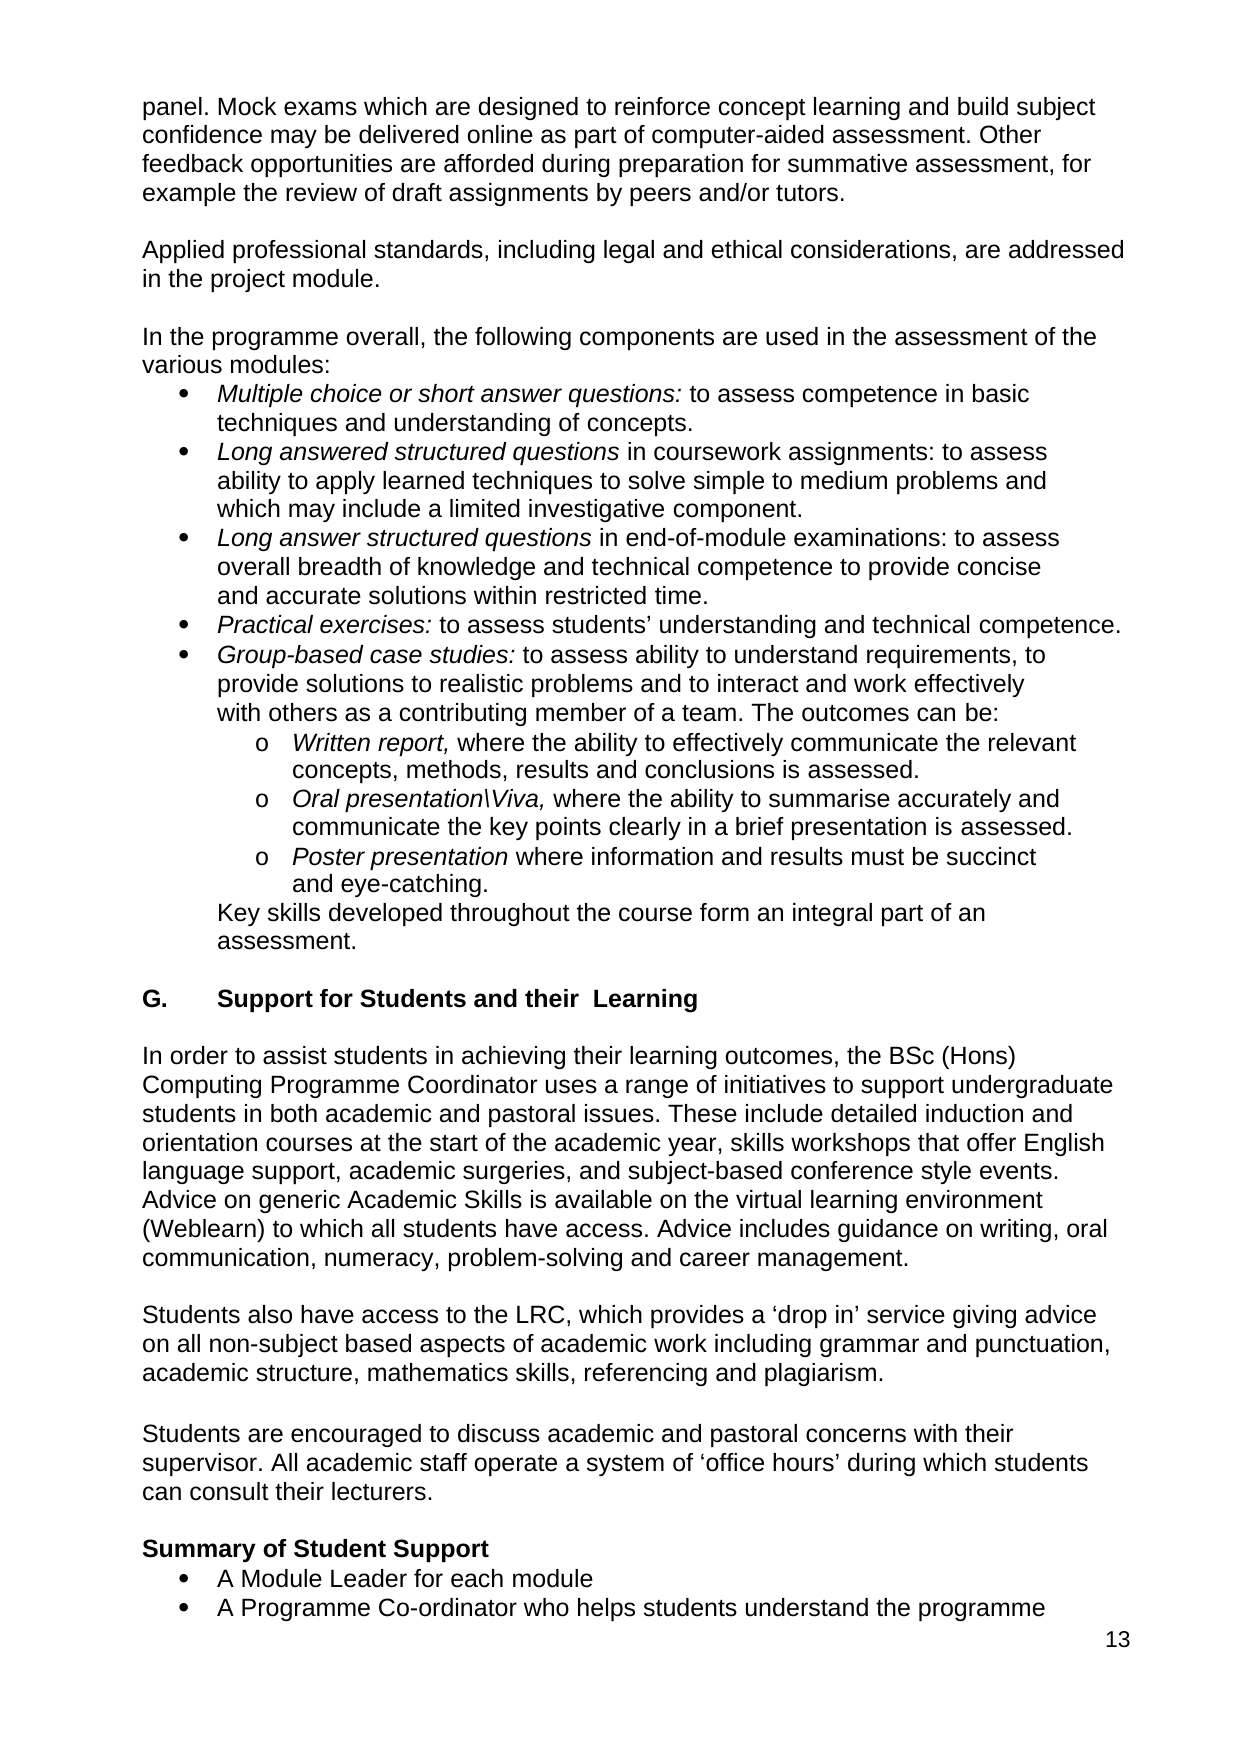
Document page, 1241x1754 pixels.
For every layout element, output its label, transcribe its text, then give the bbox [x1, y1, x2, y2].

list Practical exercises: to assess students’ understanding and technical competence. [179, 610, 1140, 640]
text Students are encouraged to discuss academic and pastoral concerns with their supervisor. All academic staff operate a system of ‘office hours’ during which students can consult their lecturers. [142, 1419, 1091, 1506]
list Oral presentation\Viva, where the ability to summarise accurately and communicate the key points clearly in a brief presentation is assessed. [254, 785, 1073, 841]
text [142, 92, 1105, 149]
subtitle Summary of Student Support [142, 1534, 1140, 1563]
list Written report, where the ability to effectively communicate the relevant concepts, methods, results and conclusions is assessed. [254, 728, 1077, 783]
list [179, 1594, 1047, 1622]
list Poster presentation where information and results must be succinct and eye-catching. [254, 842, 1085, 897]
text Applied professional standards, including legal and ethical considerations, are addressed in the project module. [142, 235, 1127, 293]
list Long answer structured questions in end-of-module examinations: to assess overall breadth of knowledge and technical competence to provide concise and accurate solutions within restricted time. [179, 523, 1091, 609]
list A Module Leader for each module [179, 1563, 1140, 1593]
subtitle Support for Students and their Learning [142, 984, 1140, 1012]
text In order to assist students in achieving their learning outcomes, the BSc (Hons) Computing Programme Coordinator uses a range of initiatives to support undergraduate students in both academic and pastoral issues. These include detailed induction and orientation courses at the start of the academic year, skills workshops that offer English language support, academic surgeries, and subject-based conference style events. [142, 1041, 1116, 1185]
text Key skills developed throughout the course form an integral part of an assessment. [217, 897, 988, 955]
text Advice on generic Academic Skills is available on the virtual learning environment (Weblearn) to which all students have access. Advice includes guidance on writing, oral communication, numeracy, problem-solving and career management. [142, 1185, 1122, 1271]
text feedback opportunities are afforded during preparation for summative assessment, for example the review of draft assignments by peers and/or tutors. [142, 149, 1094, 207]
list Group-based case studies: to assess ability to understand requirements, to provide solutions to realistic problems and to interact and work effectively with others as a contributing member of a team. The outcomes can be: [179, 640, 1076, 726]
list Multiple choice or short answer questions: to assess competence in basic techniques and understanding of concepts. [179, 379, 1030, 437]
text In the programme overall, the following components are used in the assessment of the various modules: [142, 322, 1099, 379]
text Students also have access to the LRC, which provides a ‘drop in’ service giving advice on all non-subject based aspects of academic work including grammar and punctuation, academic structure, mathematics skills, referencing and plagiarism. [142, 1300, 1113, 1386]
list Long answered structured questions in coursework assignments: to assess ability to apply learned techniques to solve simple to medium problems and which may include a limited investigative component. [179, 437, 1118, 523]
